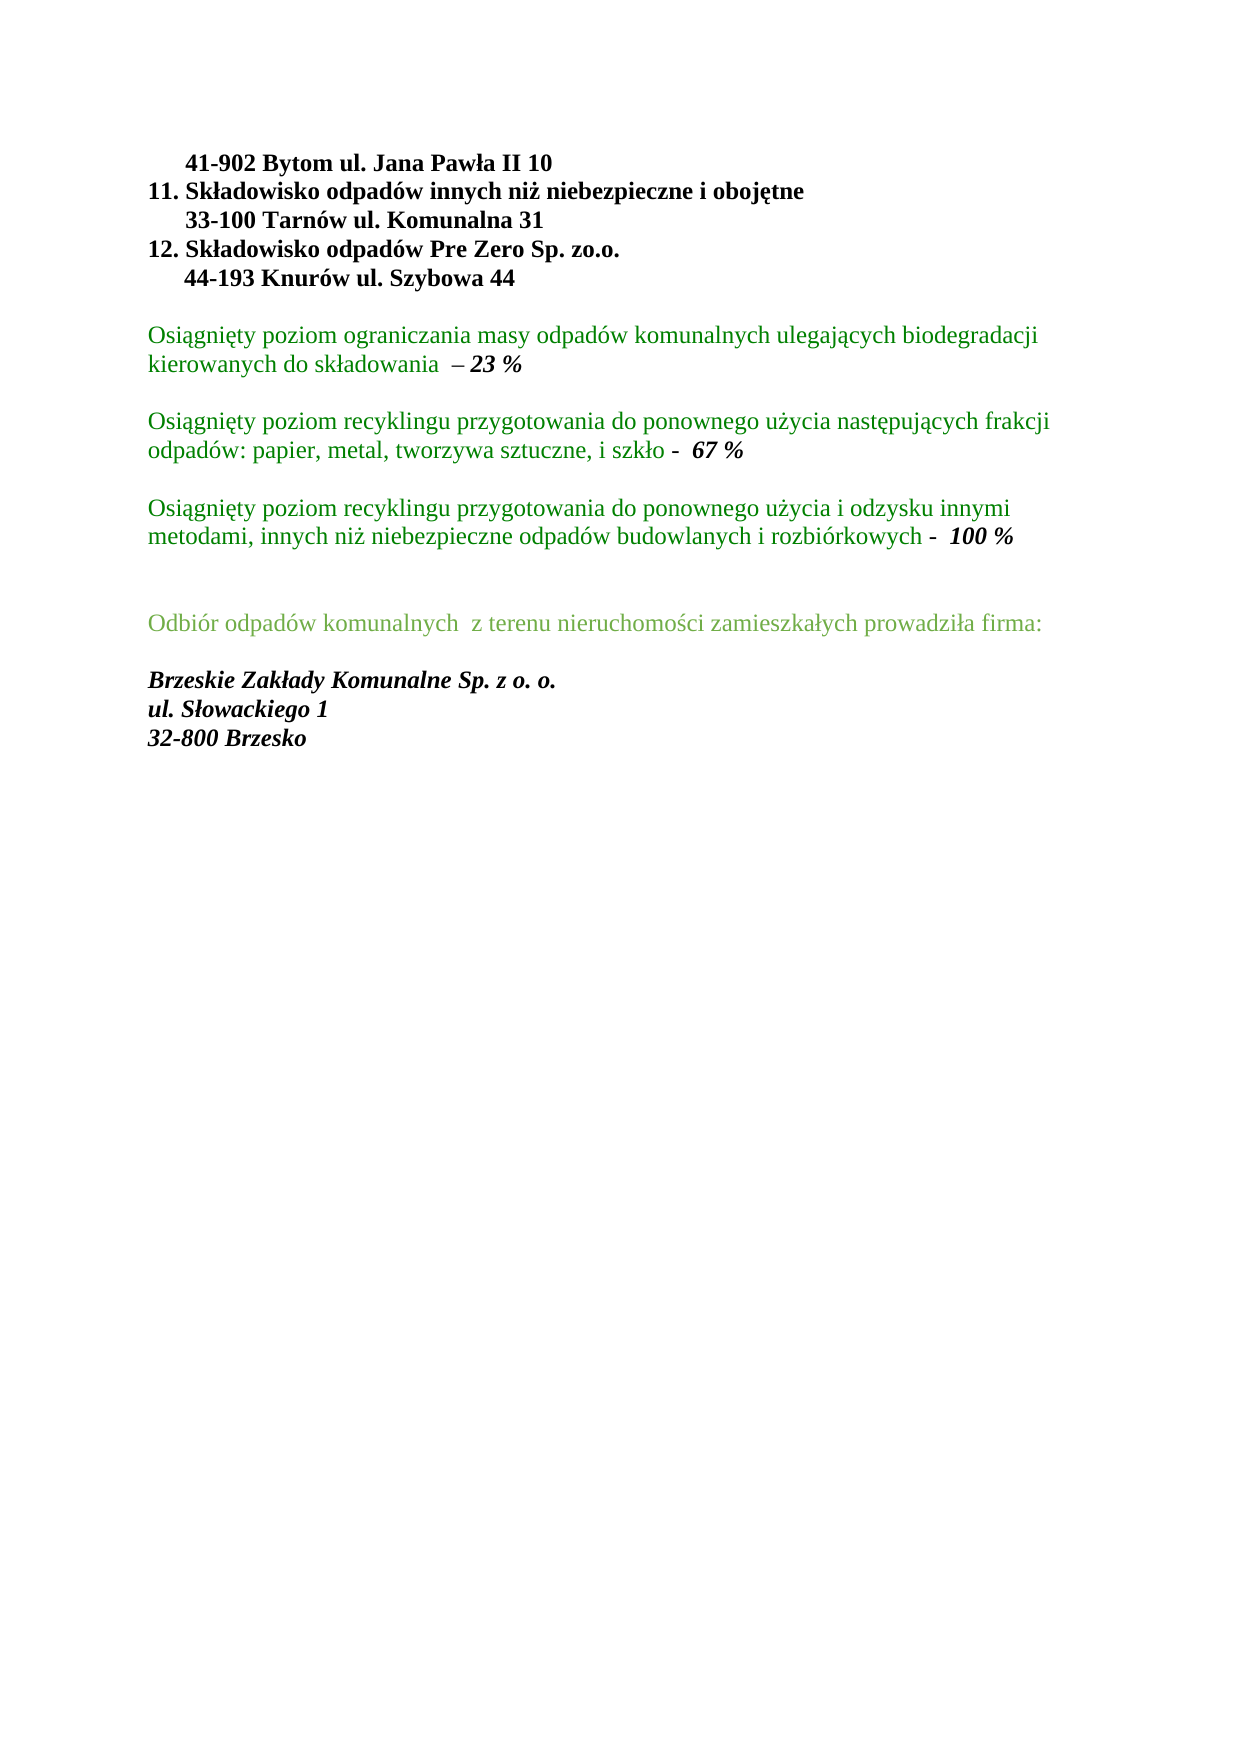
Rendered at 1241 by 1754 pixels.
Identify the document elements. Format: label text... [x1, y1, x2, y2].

text Osiągnięty poziom recyklingu przygotowania do ponownego użycia i odzysku innymi metodami, innych niż niebezpieczne odpadów budowlanych i rozbiórkowych - 100 % [148, 493, 1093, 550]
text 32-800 Brzesko [148, 723, 1093, 751]
text Odbiór odpadów komunalnych z terenu nieruchomości zamieszkałych prowadziła firma: [148, 608, 1093, 636]
text ul. Słowackiego 1 [148, 694, 1093, 723]
list 33-100 Tarnów ul. Komunalna 31 [185, 205, 1093, 234]
text 44-193 Knurów ul. Szybowa 44 [184, 263, 1093, 291]
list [148, 176, 1093, 205]
list Składowisko odpadów Pre Zero Sp. zo.o. [148, 234, 1093, 263]
text Osiągnięty poziom recyklingu przygotowania do ponownego użycia następujących frakcji odpadów: papier, metal, tworzywa sztuczne, i szkło - 67 % [148, 406, 1093, 464]
text Brzeskie Zakłady Komunalne Sp. z o. o. [148, 665, 1093, 694]
list 41-902 Bytom ul. Jana Pawła II 10 [185, 148, 1093, 176]
text Osiągnięty poziom ograniczania masy odpadów komunalnych ulegających biodegradacji kierowanych do składowania – 23 % [148, 320, 1093, 378]
